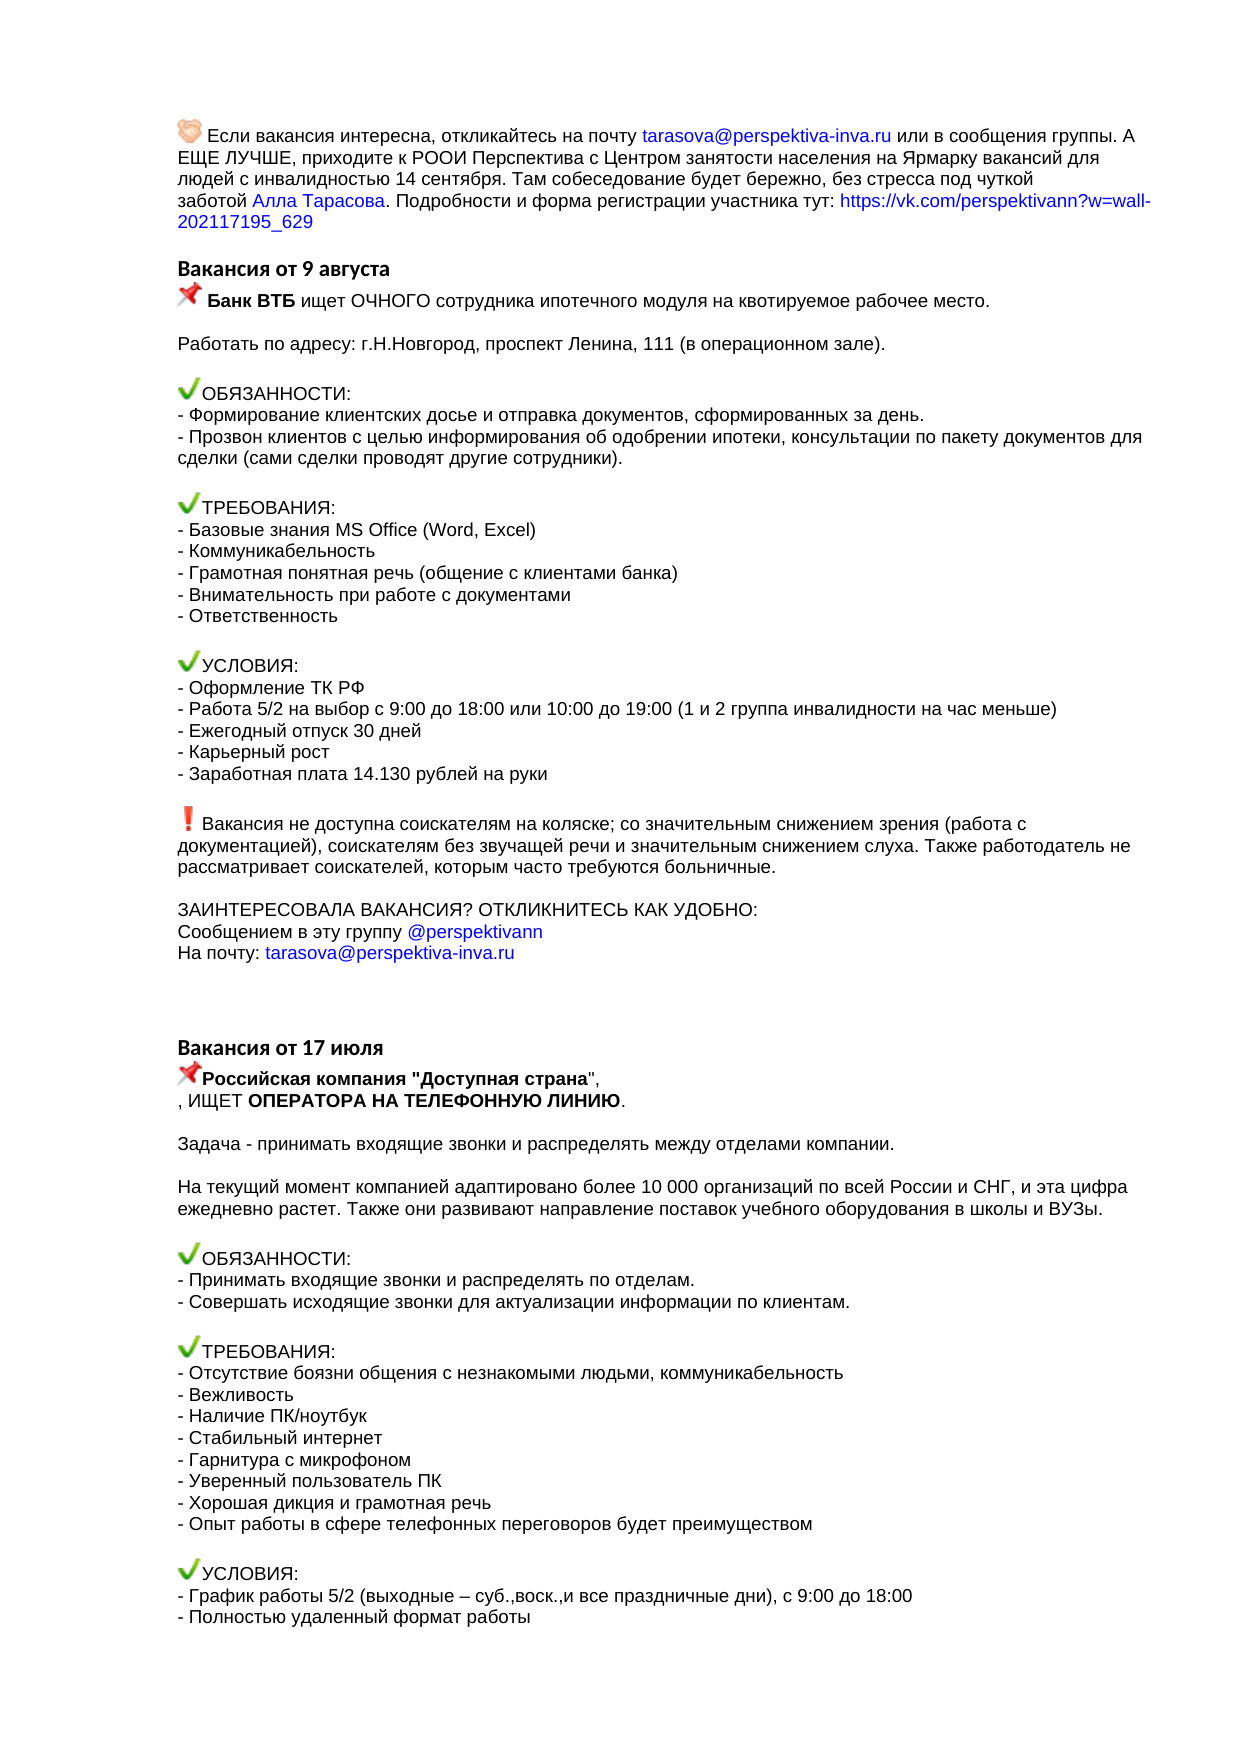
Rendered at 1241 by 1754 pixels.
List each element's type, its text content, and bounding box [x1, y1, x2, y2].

text Работать по адресу: г.Н.Новгород, проспект Ленина, 111 (в операционном зале). ОБЯЗАННОСТИ: - Формирование клиентских досье и отправка документов, сформированных за день. - Прозвон клиентов с целью информирования об одобрении ипотеки, консультации по пакету документов для сделки (сами сделки проводят другие сотрудники). ТРЕБОВАНИЯ: - Базовые знания MS Office (Word, Excel) - Коммуникабельность - Грамотная понятная речь (общение с клиентами банка) - Внимательность при работе с документами - Ответственность УСЛОВИЯ: - Оформление ТК РФ - Работа 5/2 на выбор с 9:00 до 18:00 или 10:00 до 19:00 (1 и 2 группа инвалидности на час меньше) - Ежегодный отпуск 30 дней - Карьерный рост - Заработная плата 14.130 рублей на руки Вакансия не доступна соискателям на коляске; со значительным снижением зрения (работа с документацией), соискателям без звучащей речи и значительным снижением слуха. Также работодатель не рассматривает соискателей, которым часто требуются больничные. ЗАИНТЕРЕСОВАЛА ВАКАНСИЯ? ОТКЛИКНИТЕСЬ КАК УДОБНО: Сообщением в эту группу @perspektivann На почту: tarasova@perspektiva-inva.ru [177, 332, 1152, 964]
picture [177, 375, 202, 401]
text Банк ВТБ ищет ОЧНОГО сотрудника ипотечного модуля на квотируемое рабочее место. [177, 282, 1152, 311]
picture [177, 1333, 202, 1359]
picture [177, 282, 202, 307]
picture [177, 118, 202, 143]
text , ИЩЕТ ОПЕРАТОРА НА ТЕЛЕФОННУЮ ЛИНИЮ. [177, 1090, 1152, 1111]
picture [177, 648, 202, 673]
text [177, 1133, 1152, 1628]
picture [177, 1240, 202, 1266]
text Российская компания "Доступная страна", [177, 1061, 1152, 1090]
text Вакансия от 17 июля [177, 1033, 1152, 1061]
picture [177, 806, 202, 831]
picture [177, 1061, 202, 1086]
picture [177, 1556, 202, 1581]
picture [177, 490, 202, 515]
text Вакансия от 9 августа [177, 254, 1152, 282]
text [177, 118, 1152, 233]
